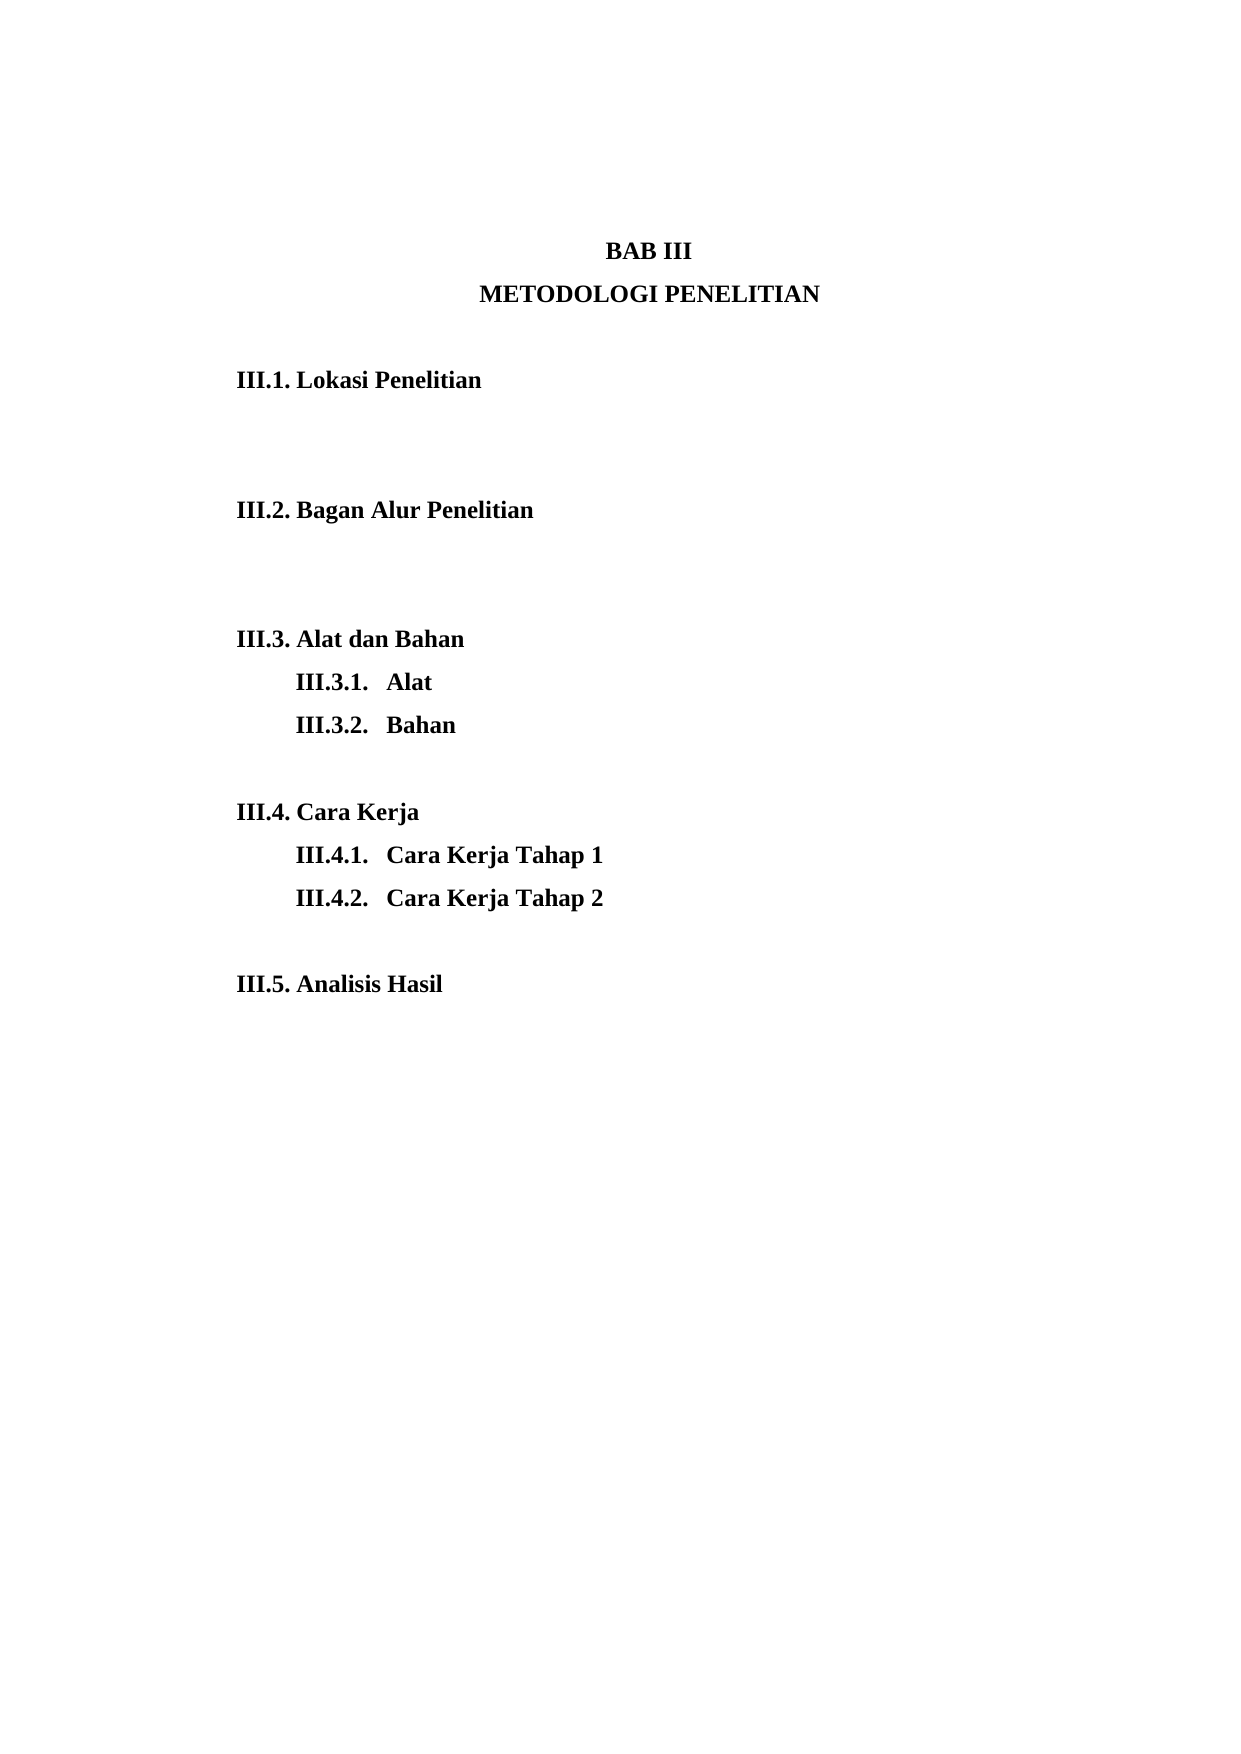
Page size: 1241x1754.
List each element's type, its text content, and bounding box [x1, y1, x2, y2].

subtitle Analisis Hasil [236, 969, 1063, 998]
subtitle Bahan [295, 711, 1063, 739]
subtitle Alat dan Bahan [236, 624, 1063, 653]
subtitle METODOLOGI PENELITIAN [236, 236, 1063, 308]
subtitle Cara Kerja Tahap 2 [295, 883, 1063, 912]
subtitle Bagan Alur Penelitian [236, 495, 1063, 524]
subtitle Cara Kerja [236, 797, 1063, 826]
subtitle Lokasi Penelitian [236, 366, 1063, 394]
subtitle Alat [295, 667, 1063, 696]
subtitle Cara Kerja Tahap 1 [295, 840, 1063, 869]
